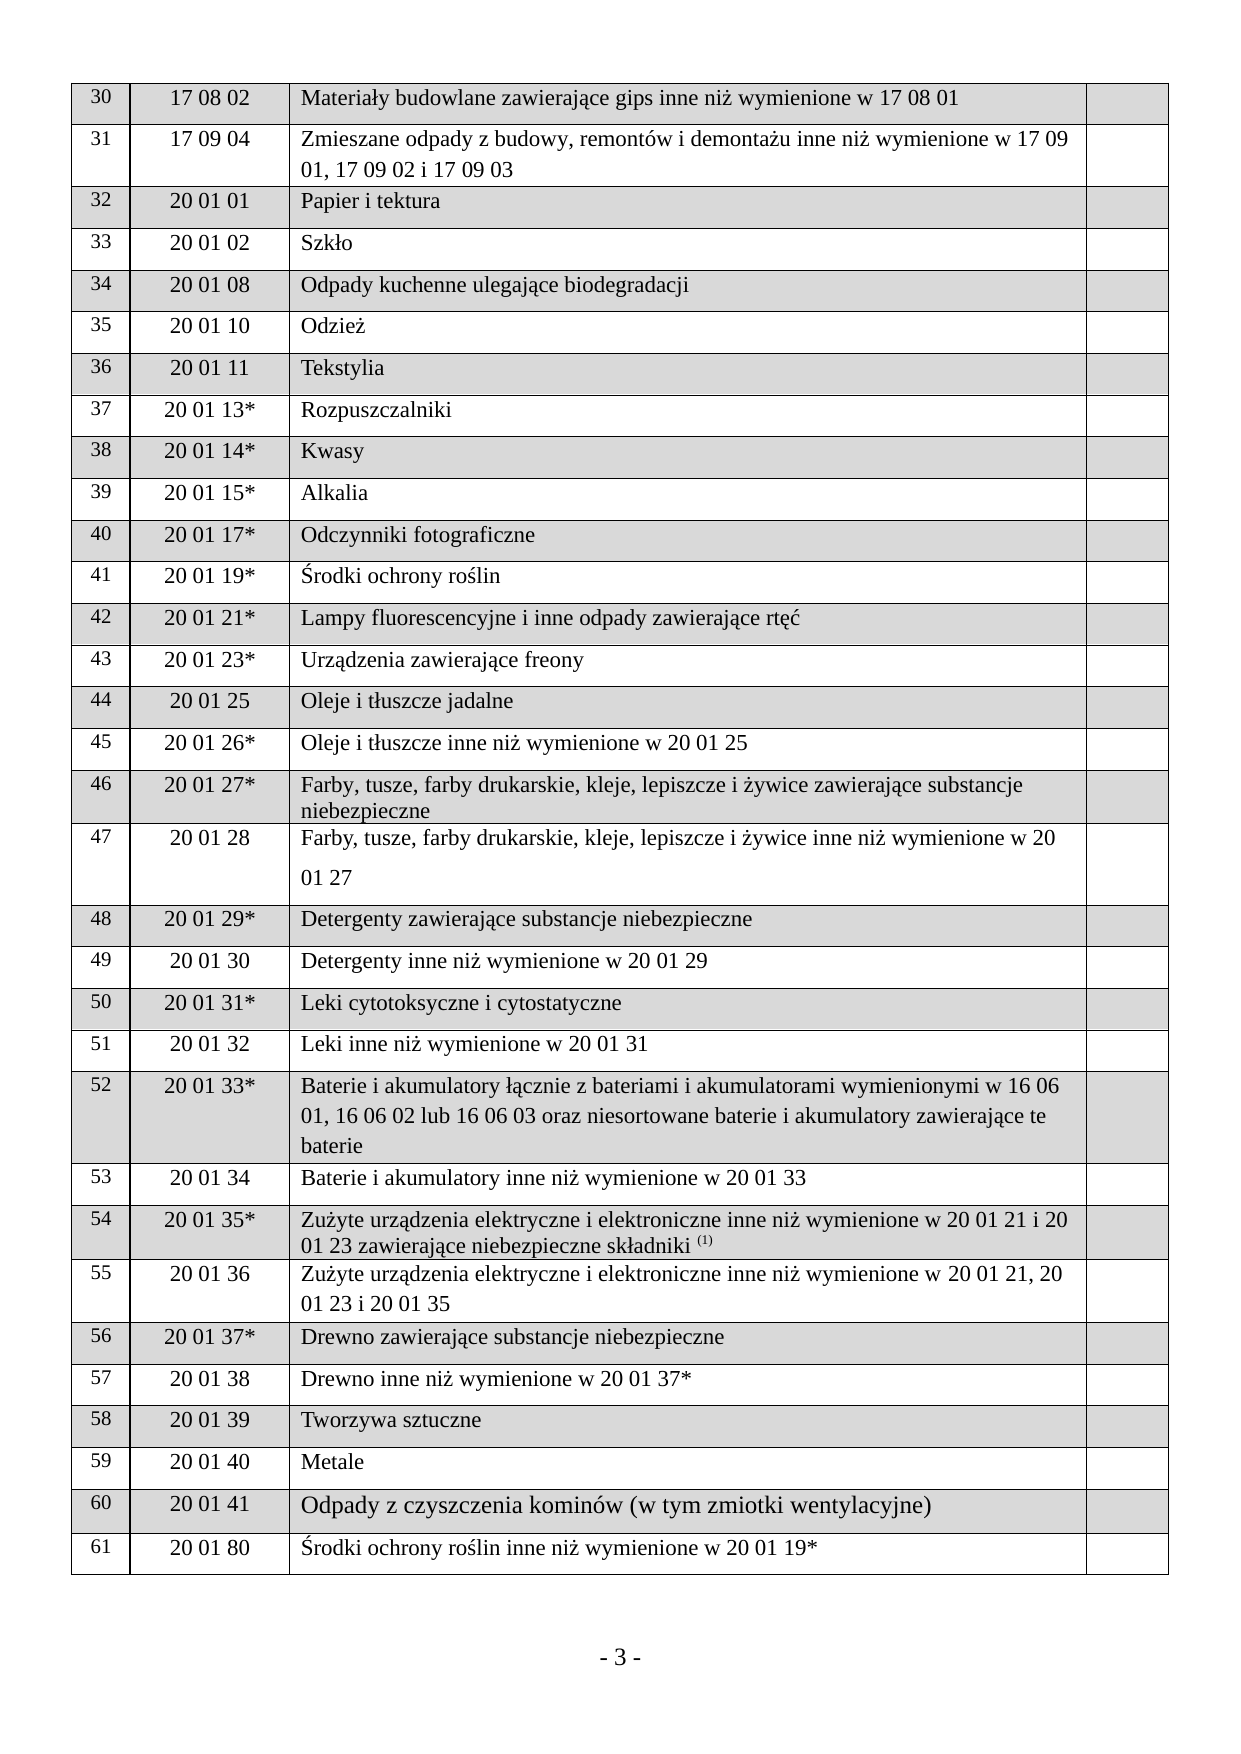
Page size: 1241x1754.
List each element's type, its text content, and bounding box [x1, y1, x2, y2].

table_cell 48 [72, 906, 129, 946]
table_cell 40 [72, 521, 129, 561]
table_cell 20 01 40 [131, 1448, 289, 1489]
table_cell Środki ochrony roślin [290, 562, 1086, 603]
table_cell 47 [72, 824, 129, 904]
table_cell 56 [72, 1323, 129, 1364]
table_cell [1087, 1072, 1168, 1163]
table_cell Metale [290, 1448, 1086, 1489]
table_cell 35 [72, 312, 129, 353]
table_cell 20 01 26* [131, 729, 289, 769]
table_cell 42 [72, 604, 129, 644]
table_cell 17 08 02 [131, 84, 289, 124]
table_cell [1087, 479, 1168, 519]
table_cell Lampy fluorescencyjne i inne odpady zawierające rtęć [290, 604, 1086, 644]
table_cell 34 [72, 271, 129, 311]
table_cell 20 01 35* [131, 1206, 289, 1259]
table_cell [1087, 437, 1168, 478]
table_cell Kwasy [290, 437, 1086, 478]
table_cell 20 01 34 [131, 1164, 289, 1205]
table_cell 20 01 21* [131, 604, 289, 644]
table_cell Zużyte urządzenia elektryczne i elektroniczne inne niż wymienione w 20 01 21 i 20 01 23 zawierające niebezpieczne składniki (1) [290, 1206, 1086, 1259]
table_cell Odzież [290, 312, 1086, 353]
table_cell 31 [72, 125, 129, 186]
table_cell [1087, 84, 1168, 124]
table_cell 20 01 37* [131, 1323, 289, 1364]
table_cell 39 [72, 479, 129, 519]
table_cell Oleje i tłuszcze inne niż wymienione w 20 01 25 [290, 729, 1086, 769]
table_cell 20 01 23* [131, 646, 289, 686]
table_cell 55 [72, 1260, 129, 1322]
table_cell 36 [72, 354, 129, 394]
table_cell 53 [72, 1164, 129, 1205]
table_cell Tekstylia [290, 354, 1086, 394]
table_cell Alkalia [290, 479, 1086, 519]
table_cell 37 [72, 396, 129, 436]
table_cell Baterie i akumulatory inne niż wymienione w 20 01 33 [290, 1164, 1086, 1205]
table_cell [1087, 521, 1168, 561]
table_cell 32 [72, 187, 129, 228]
table_cell [1087, 354, 1168, 394]
table_cell Papier i tektura [290, 187, 1086, 228]
table_cell Drewno inne niż wymienione w 20 01 37* [290, 1365, 1086, 1405]
table_cell [1087, 187, 1168, 228]
table_cell 20 01 38 [131, 1365, 289, 1405]
table_cell 33 [72, 229, 129, 269]
table_cell [1087, 396, 1168, 436]
table_cell [1087, 312, 1168, 353]
table_cell 30 [72, 84, 129, 124]
table_cell [1087, 562, 1168, 603]
table_cell 20 01 13* [131, 396, 289, 436]
table_cell [1087, 729, 1168, 769]
table_cell 20 01 33* [131, 1072, 289, 1163]
table_cell 61 [72, 1534, 129, 1574]
table_cell 20 01 27* [131, 771, 289, 823]
table_cell [1087, 1448, 1168, 1489]
table_cell 20 01 36 [131, 1260, 289, 1322]
table_cell 20 01 31* [131, 989, 289, 1029]
table_cell [1087, 947, 1168, 988]
table_cell [1087, 1365, 1168, 1405]
table_cell 50 [72, 989, 129, 1029]
table_cell Leki inne niż wymienione w 20 01 31 [290, 1031, 1086, 1071]
table_cell 57 [72, 1365, 129, 1405]
table_cell [1087, 989, 1168, 1029]
table_cell Odczynniki fotograficzne [290, 521, 1086, 561]
table_cell 20 01 08 [131, 271, 289, 311]
table_cell Odpady kuchenne ulegające biodegradacji [290, 271, 1086, 311]
table_cell 43 [72, 646, 129, 686]
table_cell 20 01 41 [131, 1490, 289, 1533]
table_cell 20 01 32 [131, 1031, 289, 1071]
table_cell 46 [72, 771, 129, 823]
table_cell Detergenty inne niż wymienione w 20 01 29 [290, 947, 1086, 988]
table_cell [1087, 906, 1168, 946]
table_cell 51 [72, 1031, 129, 1071]
table_cell 38 [72, 437, 129, 478]
table_cell Odpady z czyszczenia kominów (w tym zmiotki wentylacyjne) [290, 1490, 1086, 1533]
table_cell Leki cytotoksyczne i cytostatyczne [290, 989, 1086, 1029]
table_cell Zmieszane odpady z budowy, remontów i demontażu inne niż wymienione w 17 09 01, 17 09 02 i 17 09 03 [290, 125, 1086, 186]
table_cell [1087, 229, 1168, 269]
table_cell 20 01 19* [131, 562, 289, 603]
table_cell 20 01 14* [131, 437, 289, 478]
table_cell [1087, 1406, 1168, 1447]
table_cell Drewno zawierające substancje niebezpieczne [290, 1323, 1086, 1364]
table_cell Detergenty zawierające substancje niebezpieczne [290, 906, 1086, 946]
table_cell 54 [72, 1206, 129, 1259]
table_cell 20 01 39 [131, 1406, 289, 1447]
table_cell [1087, 646, 1168, 686]
table_cell Farby, tusze, farby drukarskie, kleje, lepiszcze i żywice zawierające substancje niebezpieczne [290, 771, 1086, 823]
table_cell 17 09 04 [131, 125, 289, 186]
table_cell 20 01 17* [131, 521, 289, 561]
table_cell 58 [72, 1406, 129, 1447]
table_cell Materiały budowlane zawierające gips inne niż wymienione w 17 08 01 [290, 84, 1086, 124]
table_cell 20 01 28 [131, 824, 289, 904]
table_cell Rozpuszczalniki [290, 396, 1086, 436]
table_cell [1087, 1490, 1168, 1533]
table_cell [1087, 1260, 1168, 1322]
table_cell 20 01 10 [131, 312, 289, 353]
table_cell 52 [72, 1072, 129, 1163]
table_cell 20 01 15* [131, 479, 289, 519]
table_cell 60 [72, 1490, 129, 1533]
table_cell [1087, 1323, 1168, 1364]
table_cell 20 01 30 [131, 947, 289, 988]
table_cell 20 01 02 [131, 229, 289, 269]
table_cell 20 01 01 [131, 187, 289, 228]
table_cell Farby, tusze, farby drukarskie, kleje, lepiszcze i żywice inne niż wymienione w 20 01 27 [290, 824, 1086, 904]
table_cell 41 [72, 562, 129, 603]
table_cell 45 [72, 729, 129, 769]
table_cell 20 01 29* [131, 906, 289, 946]
table_cell [1087, 687, 1168, 728]
table_cell 20 01 80 [131, 1534, 289, 1574]
table_cell [1087, 1534, 1168, 1574]
table_cell [1087, 604, 1168, 644]
table_cell 20 01 11 [131, 354, 289, 394]
table_cell Środki ochrony roślin inne niż wymienione w 20 01 19* [290, 1534, 1086, 1574]
table_cell [1087, 1164, 1168, 1205]
table_cell Tworzywa sztuczne [290, 1406, 1086, 1447]
table_cell Urządzenia zawierające freony [290, 646, 1086, 686]
table_cell [1087, 271, 1168, 311]
table_cell Zużyte urządzenia elektryczne i elektroniczne inne niż wymienione w 20 01 21, 20 01 23 i 20 01 35 [290, 1260, 1086, 1322]
table_cell 20 01 25 [131, 687, 289, 728]
table_cell [1087, 824, 1168, 904]
table_cell 49 [72, 947, 129, 988]
table_cell 59 [72, 1448, 129, 1489]
table_cell Baterie i akumulatory łącznie z bateriami i akumulatorami wymienionymi w 16 06 01, 16 06 02 lub 16 06 03 oraz niesortowane baterie i akumulatory zawierające te baterie [290, 1072, 1086, 1163]
table_cell [1087, 1206, 1168, 1259]
table_cell [1087, 771, 1168, 823]
table_cell [1087, 1031, 1168, 1071]
table_cell Oleje i tłuszcze jadalne [290, 687, 1086, 728]
table_cell 44 [72, 687, 129, 728]
table_cell Szkło [290, 229, 1086, 269]
table_cell [1087, 125, 1168, 186]
